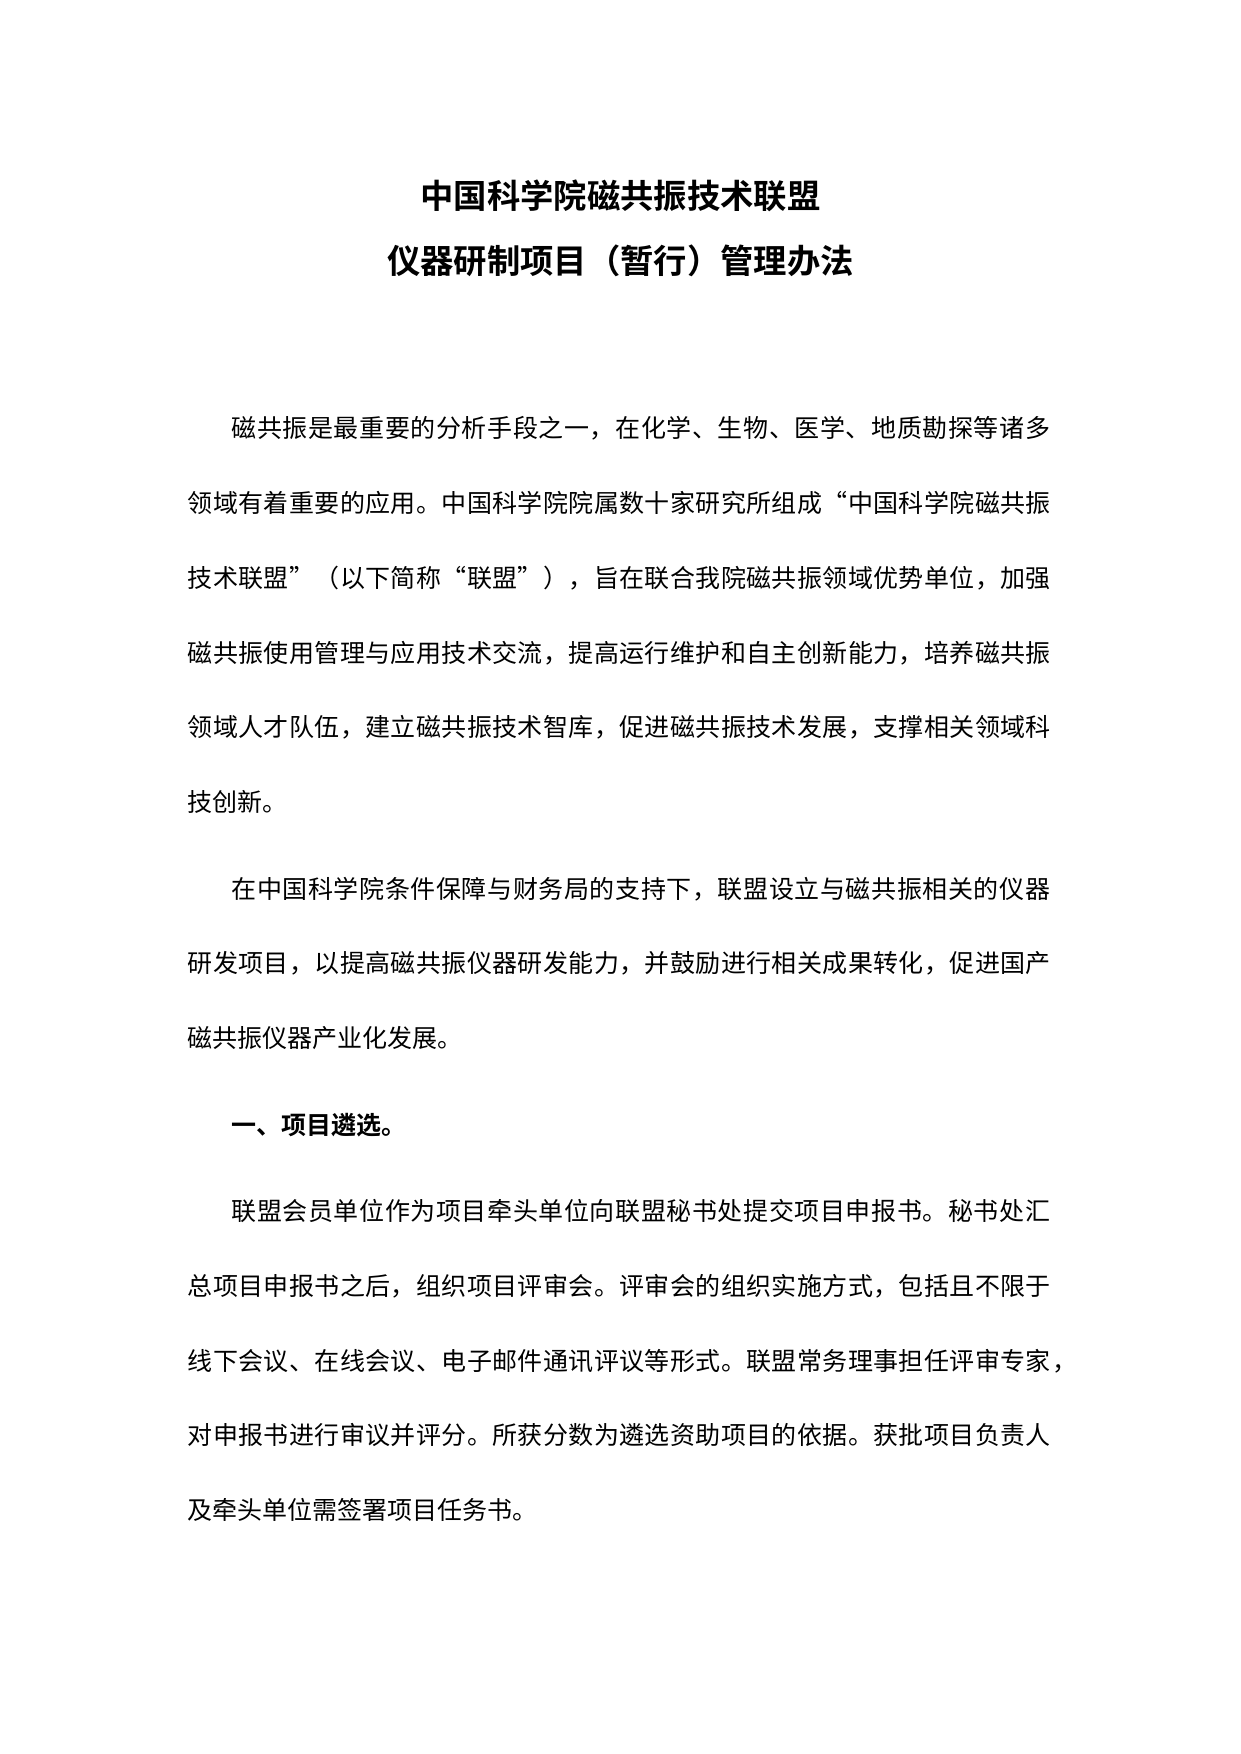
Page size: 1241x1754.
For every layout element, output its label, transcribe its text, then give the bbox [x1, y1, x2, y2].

text 中国科学院磁共振技术联盟 [187, 162, 1053, 227]
text 仪器研制项目（暂行）管理办法 [187, 227, 1053, 292]
text 一、项目遴选。 [231, 1091, 1053, 1156]
text 联盟会员单位作为项目牵头单位向联盟秘书处提交项目申报书。秘书处汇总项目申报书之后，组织项目评审会。评审会的组织实施方式，包括且不限于线下会议、在线会议、电子邮件通讯评议等形式。联盟常务理事担任评审专家，对申报书进行审议并评分。所获分数为遴选资助项目的依据。获批项目负责人及牵头单位需签署项目任务书。 [187, 1177, 1053, 1541]
text 在中国科学院条件保障与财务局的支持下，联盟设立与磁共振相关的仪器研发项目，以提高磁共振仪器研发能力，并鼓励进行相关成果转化，促进国产磁共振仪器产业化发展。 [187, 855, 1053, 1069]
text 磁共振是最重要的分析手段之一，在化学、生物、医学、地质勘探等诸多领域有着重要的应用。中国科学院院属数十家研究所组成“中国科学院磁共振技术联盟”（以下简称“联盟”），旨在联合我院磁共振领域优势单位，加强磁共振使用管理与应用技术交流，提高运行维护和自主创新能力，培养磁共振领域人才队伍，建立磁共振技术智库，促进磁共振技术发展，支撑相关领域科技创新。 [187, 394, 1053, 833]
